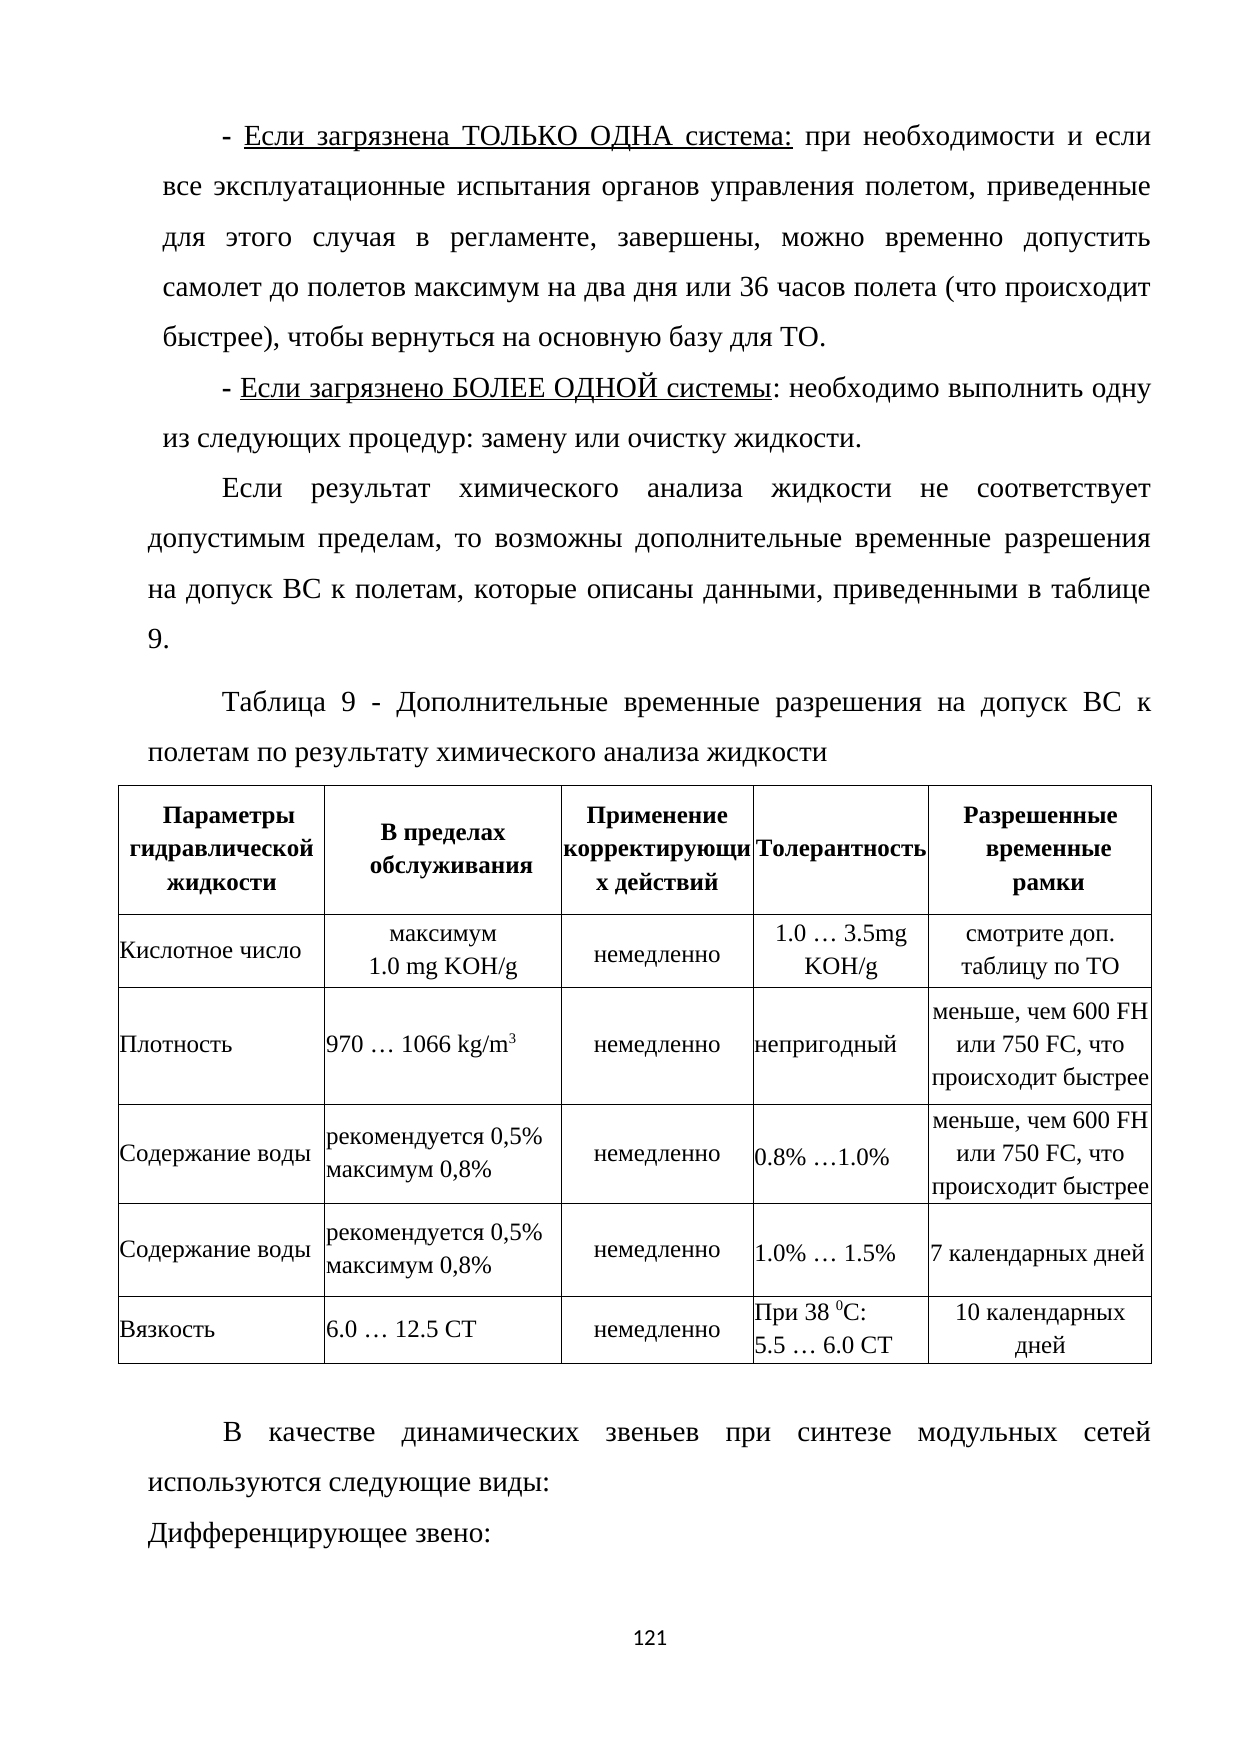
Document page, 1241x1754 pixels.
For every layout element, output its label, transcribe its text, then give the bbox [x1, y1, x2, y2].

table_cell рекомендуется 0,5% максимум 0,8% [325, 1204, 561, 1296]
table_cell немедленно [562, 1297, 753, 1363]
text - Если загрязнено БОЛЕЕ ОДНОЙ системы: необходимо выполнить одну из следующих процедур: замену или очистку жидкости. [162, 370, 1152, 453]
table_cell 1.0% … 1.5% [754, 1204, 928, 1296]
table_cell непригодный [754, 988, 928, 1104]
table_cell 0.8% …1.0% [754, 1105, 928, 1203]
table_cell Вязкость [119, 1297, 324, 1363]
table_cell немедленно [562, 1204, 753, 1296]
table_header Толерантность [754, 786, 928, 914]
table_cell 7 календарных дней [929, 1204, 1151, 1296]
table_header Разрешенные временные рамки [929, 786, 1151, 914]
table_header Применение корректирующих действий [562, 786, 753, 914]
table_cell При 38 0C: 5.5 … 6.0 CT [754, 1297, 928, 1363]
table_cell немедленно [562, 915, 753, 987]
table_cell рекомендуется 0,5% максимум 0,8% [325, 1105, 561, 1203]
text Дифференцирующее звено: [148, 1515, 1152, 1548]
table_cell немедленно [562, 988, 753, 1104]
text В качестве динамических звеньев при синтезе модульных сетей используются следующие виды: [148, 1414, 1152, 1498]
table_cell Содержание воды [119, 1204, 324, 1296]
table_cell Содержание воды [119, 1105, 324, 1203]
table_cell максимум 1.0 mg KOH/g [325, 915, 561, 987]
table_cell Плотность [119, 988, 324, 1104]
table_cell Кислотное число [119, 915, 324, 987]
text Если результат химического анализа жидкости не соответствует допустимым пределам, то возможны дополнительные временные разрешения на допуск ВС к полетам, которые описаны данными, приведенными в таблице 9. [148, 470, 1152, 655]
text - Если загрязнена ТОЛЬКО ОДНА система: при необходимости и если все эксплуатационные испытания органов управления полетом, приведенные для этого случая в регламенте, завершены, можно временно допустить самолет до полетов максимум на два дня или 36 часов полета (что происходит быстрее), чтобы вернуться на основную базу для ТО. [162, 118, 1152, 353]
table_cell 10 календарных дней [929, 1297, 1151, 1363]
table_header Параметры гидравлической жидкости [119, 786, 324, 914]
text Таблица 9 - Дополнительные временные разрешения на допуск ВС к полетам по результату химического анализа жидкости [148, 684, 1152, 768]
table_header В пределах обслуживания [325, 786, 561, 914]
table_cell 6.0 … 12.5 CT [325, 1297, 561, 1363]
table_cell немедленно [562, 1105, 753, 1203]
table_cell смотрите доп. таблицу по ТО [929, 915, 1151, 987]
table_cell меньше, чем 600 FH или 750 FC, что происходит быстрее [929, 988, 1151, 1104]
table_cell 1.0 … 3.5mg KOH/g [754, 915, 928, 987]
table_cell 970 … 1066 kg/m3 [325, 988, 561, 1104]
table_cell меньше, чем 600 FH или 750 FC, что происходит быстрее [929, 1105, 1151, 1203]
